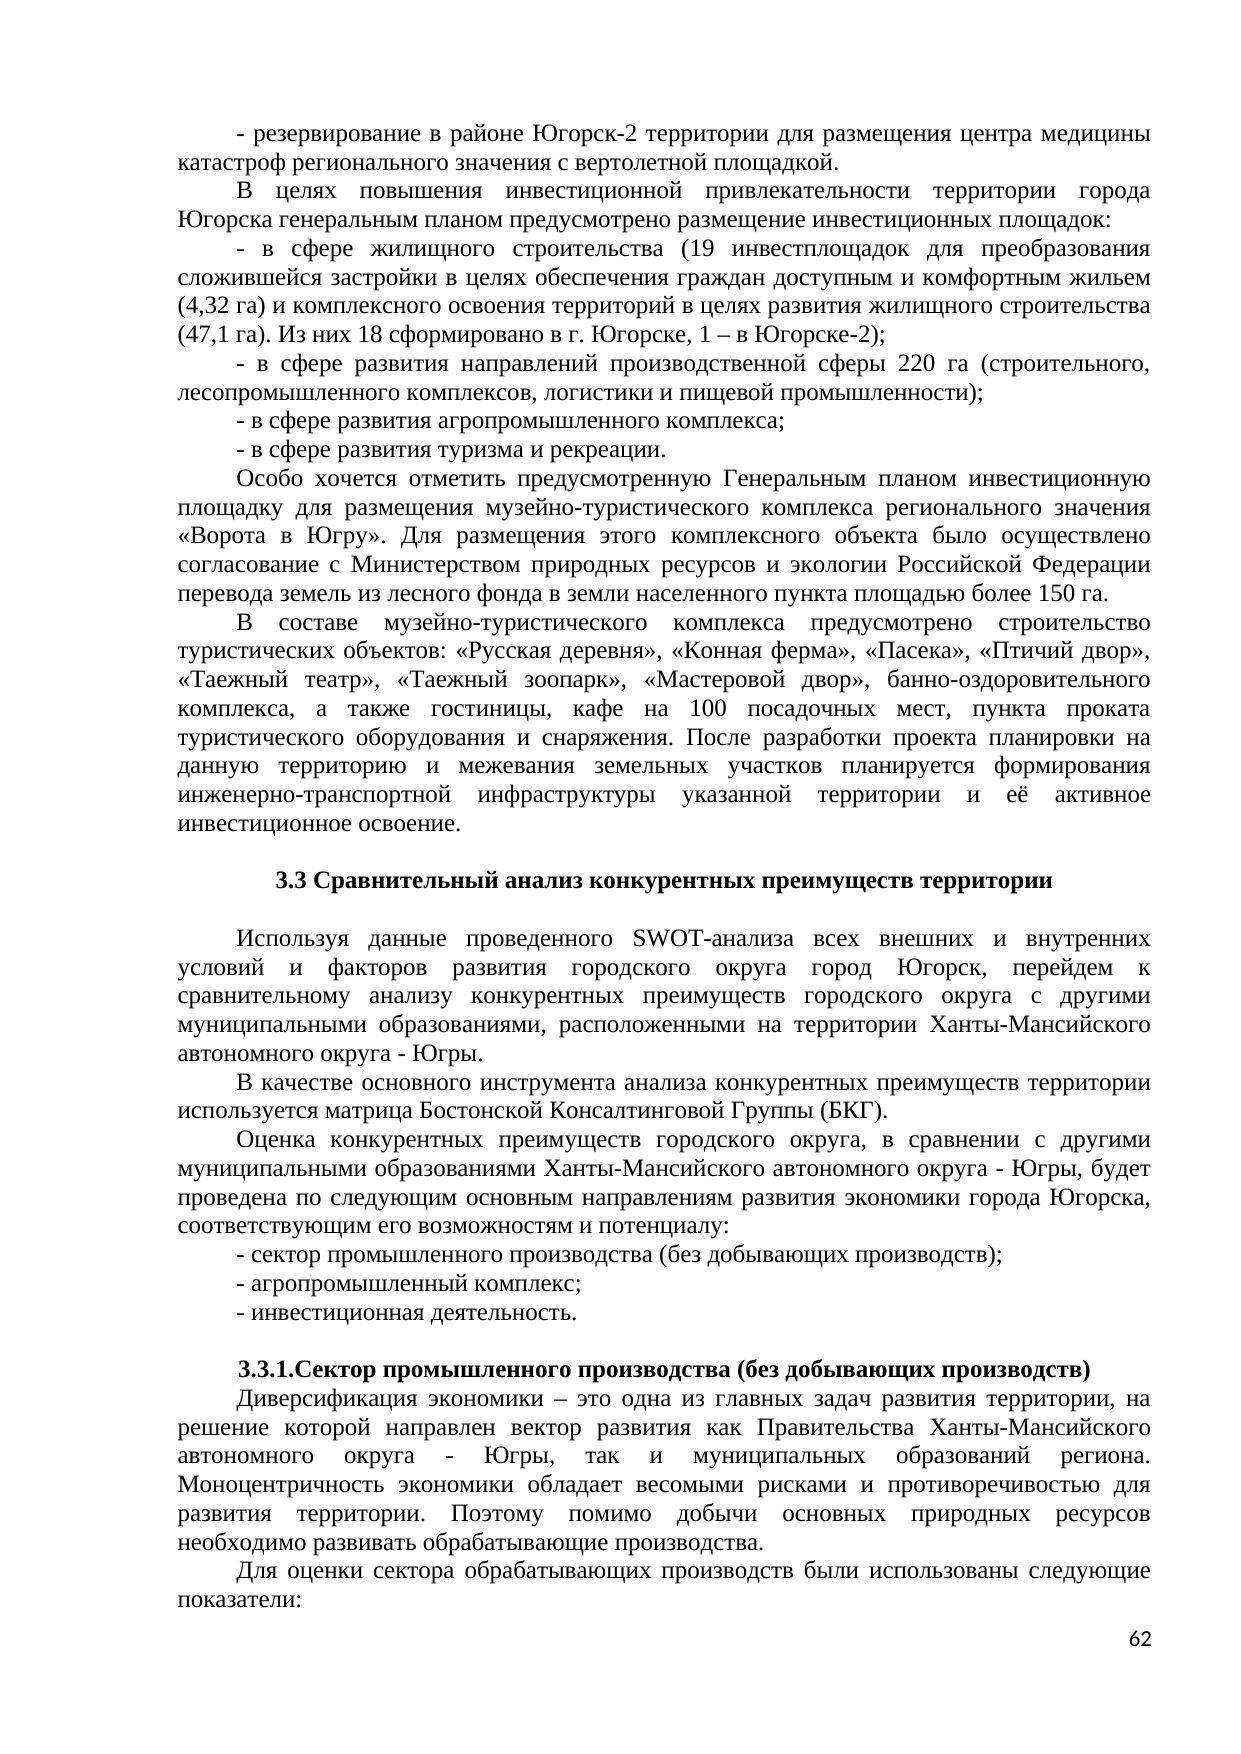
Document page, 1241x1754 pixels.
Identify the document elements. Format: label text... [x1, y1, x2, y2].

text - в сфере развития агропромышленного комплекса; [177, 406, 1152, 434]
text - в сфере развития направлений производственной сферы 220 га (строительного, лесопромышленного комплексов, логистики и пищевой промышленности); [177, 348, 1152, 406]
text - в сфере развития туризма и рекреации. [177, 434, 1152, 463]
text Для оценки сектора обрабатывающих производств были использованы следующие показатели: [177, 1556, 1152, 1613]
text - агропромышленный комплекс; [177, 1268, 1152, 1297]
text В качестве основного инструмента анализа конкурентных преимуществ территории используется матрица Бостонской Консалтинговой Группы (БКГ). [177, 1067, 1152, 1124]
text - резервирование в районе Югорск-2 территории для размещения центра медицины катастроф регионального значения с вертолетной площадкой. [177, 118, 1152, 176]
text Используя данные проведенного SWOT-анализа всех внешних и внутренних условий и факторов развития городского округа город Югорск, перейдем к сравнительному анализу конкурентных преимуществ городского округа с другими муниципальными образованиями, расположенными на территории Ханты-Мансийского автономного округа - Югры. [177, 923, 1152, 1067]
text 3.3.1.Сектор промышленного производства (без добывающих производств) [177, 1354, 1152, 1383]
text Оценка конкурентных преимуществ городского округа, в сравнении с другими муниципальными образованиями Ханты-Мансийского автономного округа - Югры, будет проведена по следующим основным направлениям развития экономики города Югорска, соответствующим его возможностям и потенциалу: [177, 1124, 1152, 1239]
text - инвестиционная деятельность. [177, 1297, 1152, 1326]
text В составе музейно-туристического комплекса предусмотрено строительство туристических объектов: «Русская деревня», «Конная ферма», «Пасека», «Птичий двор», «Таежный театр», «Таежный зоопарк», «Мастеровой двор», банно-оздоровительного комплекса, а также гостиницы, кафе на 100 посадочных мест, пункта проката туристического оборудования и снаряжения. После разработки проекта планировки на данную территорию и межевания земельных участков планируется формирования инженерно-транспортной инфраструктуры указанной территории и её активное инвестиционное освоение. [177, 607, 1152, 837]
text - сектор промышленного производства (без добывающих производств); [177, 1239, 1152, 1268]
text - в сфере жилищного строительства (19 инвестплощадок для преобразования сложившейся застройки в целях обеспечения граждан доступным и комфортным жильем (4,32 га) и комплексного освоения территорий в целях развития жилищного строительства (47,1 га). Из них 18 сформировано в г. Югорске, 1 – в Югорске-2); [177, 233, 1152, 348]
text Диверсификация экономики – это одна из главных задач развития территории, на решение которой направлен вектор развития как Правительства Ханты-Мансийского автономного округа - Югры, так и муниципальных образований региона. Моноцентричность экономики обладает весомыми рисками и противоречивостью для развития территории. Поэтому помимо добычи основных природных ресурсов необходимо развивать обрабатывающие производства. [177, 1383, 1152, 1556]
text 3.3 Сравнительный анализ конкурентных преимуществ территории [177, 866, 1152, 894]
text В целях повышения инвестиционной привлекательности территории города Югорска генеральным планом предусмотрено размещение инвестиционных площадок: [177, 176, 1152, 233]
text Особо хочется отметить предусмотренную Генеральным планом инвестиционную площадку для размещения музейно-туристического комплекса регионального значения «Ворота в Югру». Для размещения этого комплексного объекта было осуществлено согласование с Министерством природных ресурсов и экологии Российской Федерации перевода земель из лесного фонда в земли населенного пункта площадью более 150 га. [177, 463, 1152, 607]
